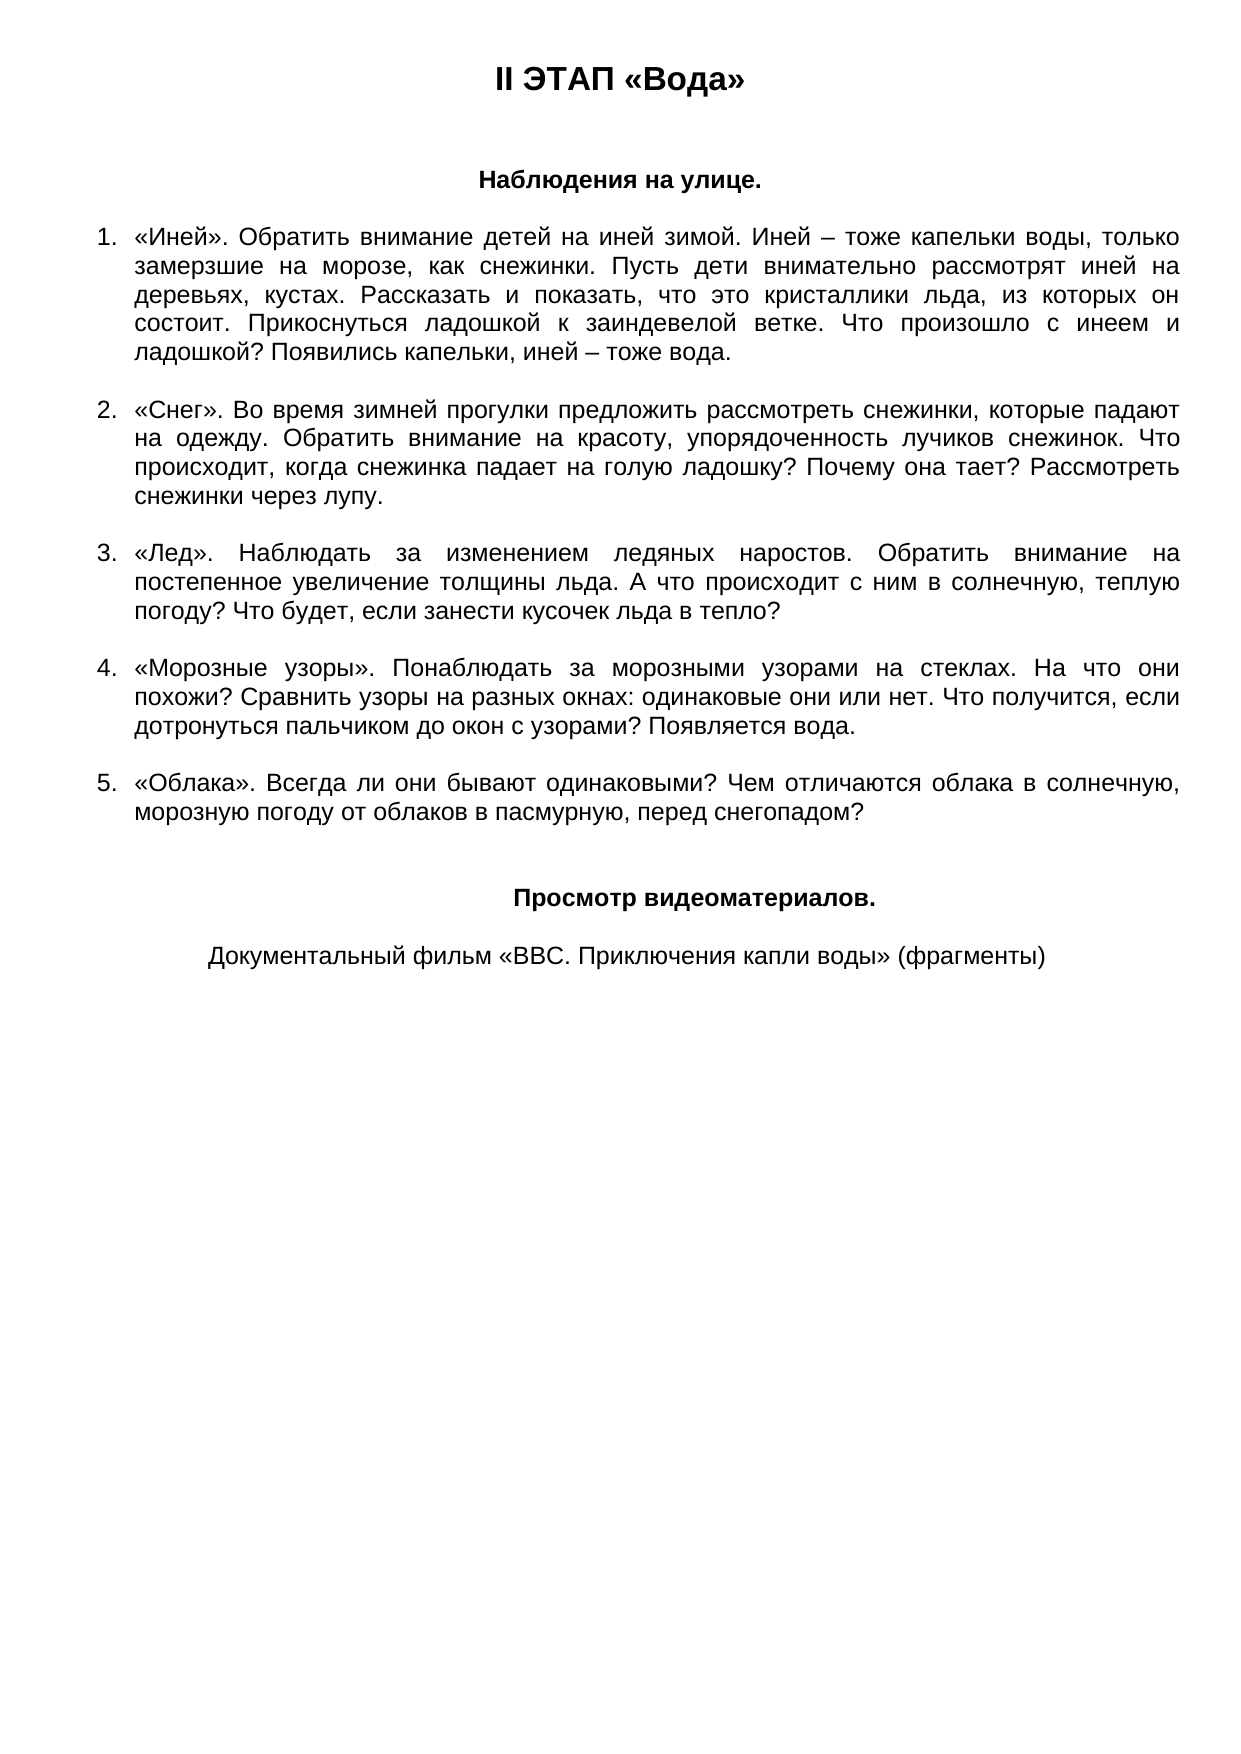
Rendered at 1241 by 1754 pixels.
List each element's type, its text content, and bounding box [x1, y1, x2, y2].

list Документальный фильм «ВВС. Приключения капли воды» (фрагменты) [134, 941, 1181, 970]
list «Иней». Обратить внимание детей на иней зимой. Иней – тоже капельки воды, только замерзшие на морозе, как снежинки. Пусть дети внимательно рассмотрят иней на деревьях, кустах. Рассказать и показать, что это кристаллики льда, из которых он состоит. Прикоснуться ладошкой к заиндевелой ветке. Что произошло с инеем и ладошкой? Появились капельки, иней – тоже вода. [97, 222, 1181, 366]
list «Лед». Наблюдать за изменением ледяных наростов. Обратить внимание на постепенное увеличение толщины льда. А что происходит с ним в солнечную, теплую погоду? Что будет, если занести кусочек льда в тепло? [97, 538, 1181, 625]
text Наблюдения на улице. [59, 165, 1181, 193]
list «Облака». Всегда ли они бывают одинаковыми? Чем отличаются облака в солнечную, морозную погоду от облаков в пасмурную, перед снегопадом? [97, 768, 1181, 826]
list «Снег». Во время зимней прогулки предложить рассмотреть снежинки, которые падают на одежду. Обратить внимание на красоту, упорядоченность лучиков снежинок. Что происходит, когда снежинка падает на голую ладошку? Почему она тает? Рассмотреть снежинки через лупу. [97, 395, 1181, 510]
list Просмотр видеоматериалов. [134, 883, 1181, 912]
text II ЭТАП «Вода» [59, 59, 1181, 97]
list «Морозные узоры». Понаблюдать за морозными узорами на стеклах. На что они похожи? Сравнить узоры на разных окнах: одинаковые они или нет. Что получится, если дотронуться пальчиком до окон с узорами? Появляется вода. [97, 653, 1181, 740]
